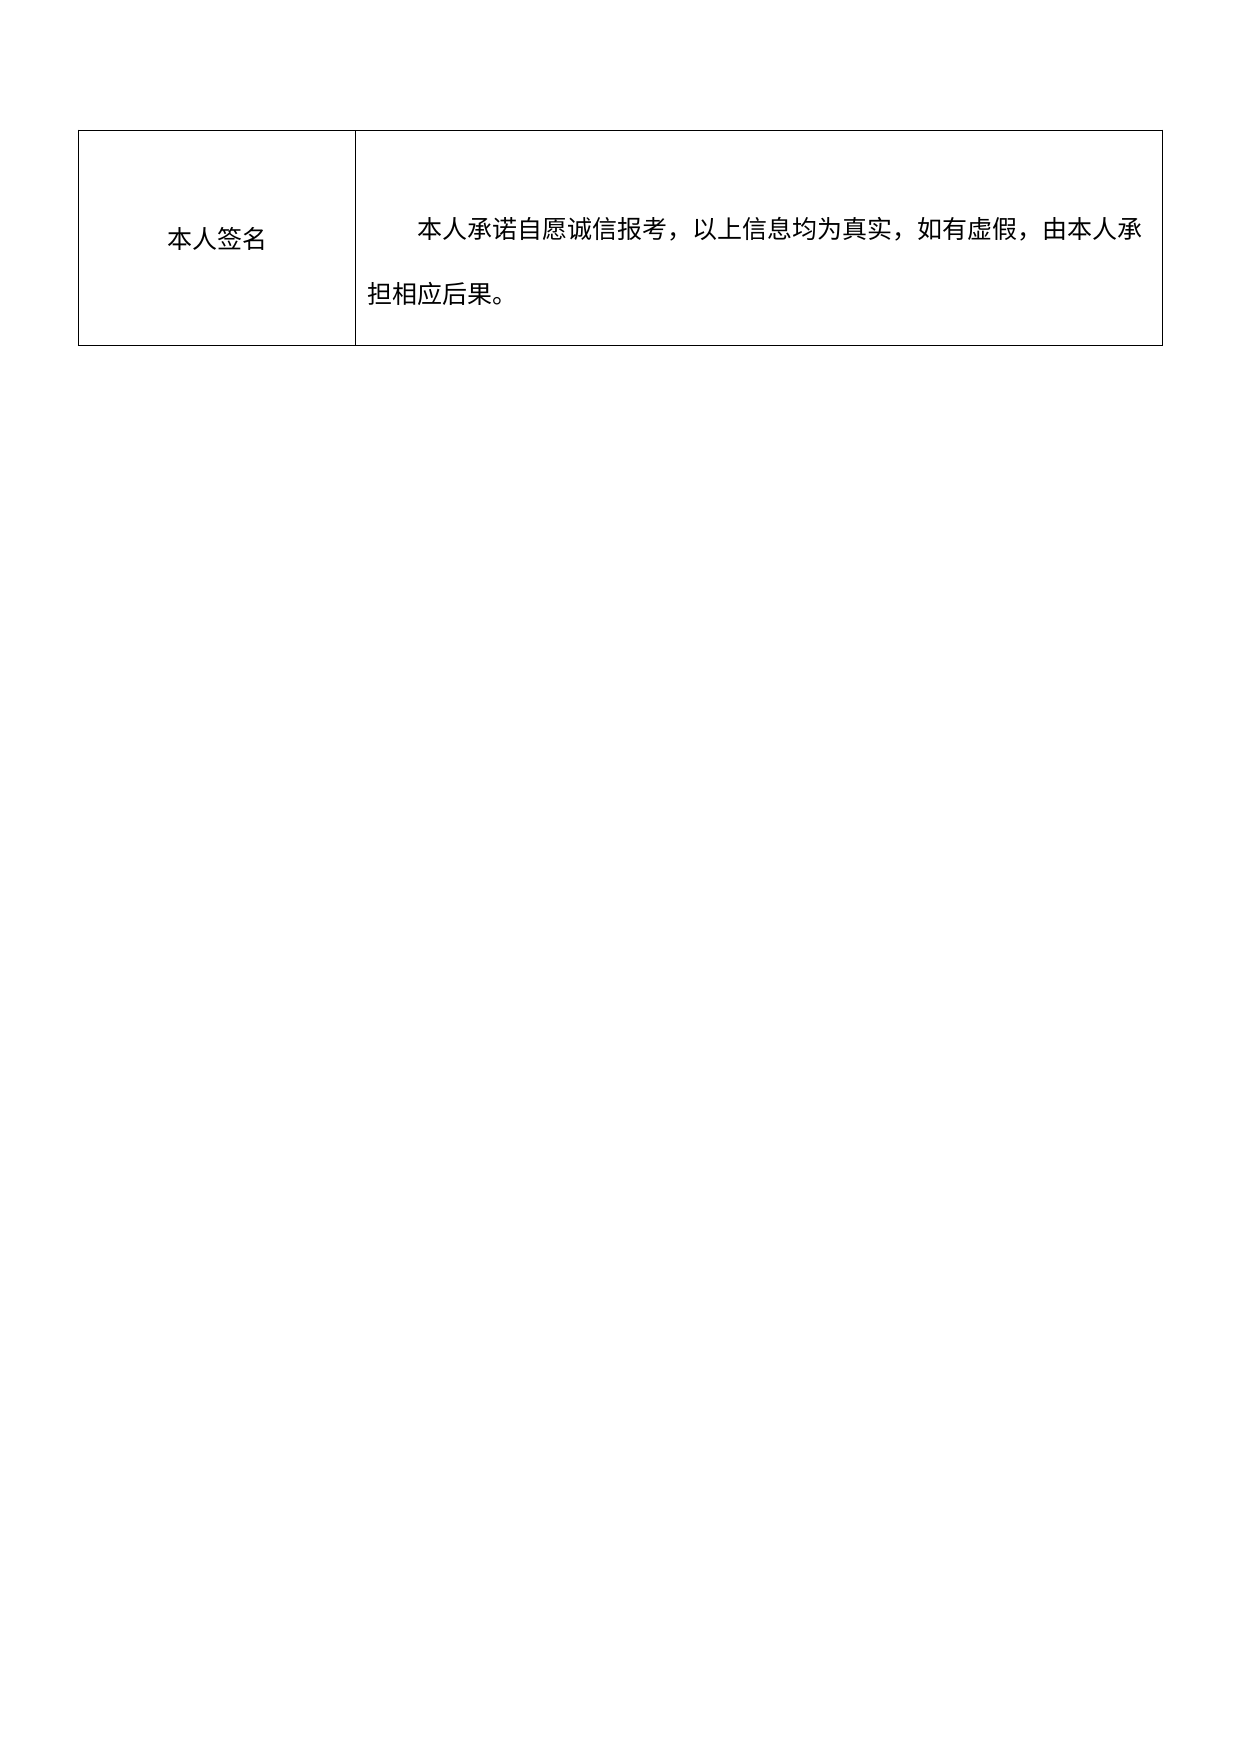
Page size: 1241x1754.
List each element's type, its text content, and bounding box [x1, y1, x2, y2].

table_cell 本人签名 [79, 131, 355, 345]
table_cell 本人承诺自愿诚信报考，以上信息均为真实，如有虚假，由本人承担相应后果。 本人签名： 年 月 日 [356, 131, 1162, 345]
